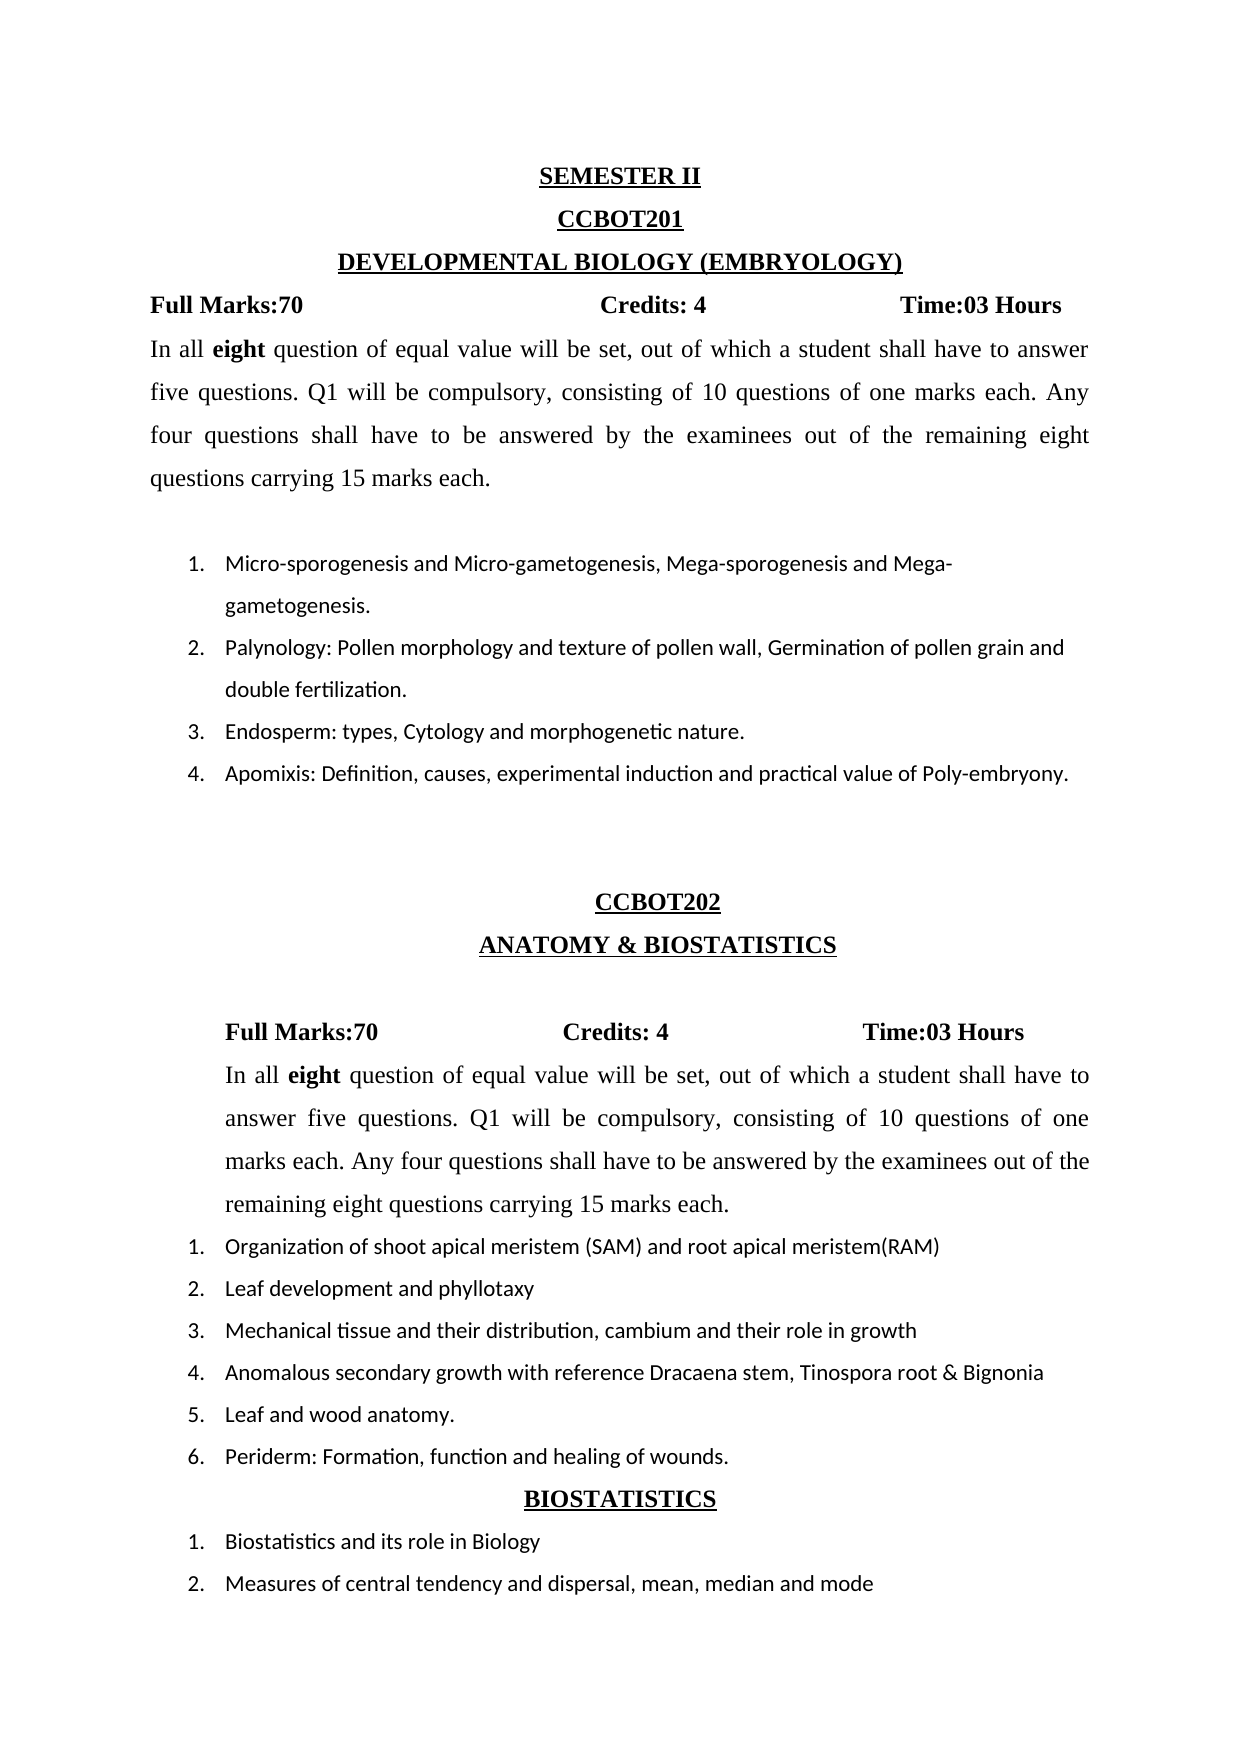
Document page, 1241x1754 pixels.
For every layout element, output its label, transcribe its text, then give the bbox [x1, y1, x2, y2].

list Full Marks:70 Credits: 4 Time:03 Hours [225, 1017, 1090, 1046]
text DEVELOPMENTAL BIOLOGY (EMBRYOLOGY) [150, 247, 1090, 276]
list Endosperm: types, Cytology and morphogenetic nature. [187, 717, 1090, 745]
list Micro-sporogenesis and Micro-gametogenesis, Mega-sporogenesis and Mega- gametogenesis. [187, 549, 1090, 619]
text SEMESTER II [150, 161, 1090, 190]
list Mechanical tissue and their distribution, cambium and their role in growth [187, 1316, 1090, 1344]
list Anomalous secondary growth with reference Dracaena stem, Tinospora root & Bignonia [187, 1358, 1090, 1386]
list In all eight question of equal value will be set, out of which a student shall have to answer five questions. Q1 will be compulsory, consisting of 10 questions of one marks each. Any four questions shall have to be answered by the examinees out of the remaining eight questions carrying 15 marks each. [225, 1060, 1090, 1218]
list Leaf and wood anatomy. [187, 1400, 1090, 1428]
text Full Marks:70 Credits: 4 Time:03 Hours [150, 291, 1090, 319]
text BIOSTATISTICS [150, 1484, 1090, 1513]
text In all eight question of equal value will be set, out of which a student shall have to answer five questions. Q1 will be compulsory, consisting of 10 questions of one marks each. Any four questions shall have to be answered by the examinees out of the remaining eight questions carrying 15 marks each. [150, 334, 1090, 492]
list Periderm: Formation, function and healing of wounds. [187, 1442, 1090, 1470]
list Measures of central tendency and dispersal, mean, median and mode [187, 1569, 1090, 1597]
text CCBOT201 [150, 204, 1090, 233]
list Apomixis: Definition, causes, experimental induction and practical value of Poly-embryony. [187, 759, 1090, 787]
list Leaf development and phyllotaxy [187, 1274, 1090, 1302]
list Palynology: Pollen morphology and texture of pollen wall, Germination of pollen grain and double fertilization. [187, 633, 1090, 703]
list CCBOT202 [225, 887, 1090, 916]
list Biostatistics and its role in Biology [187, 1527, 1090, 1556]
list ANATOMY & BIOSTATISTICS [225, 931, 1090, 959]
list Organization of shoot apical meristem (SAM) and root apical meristem(RAM) [187, 1232, 1090, 1261]
